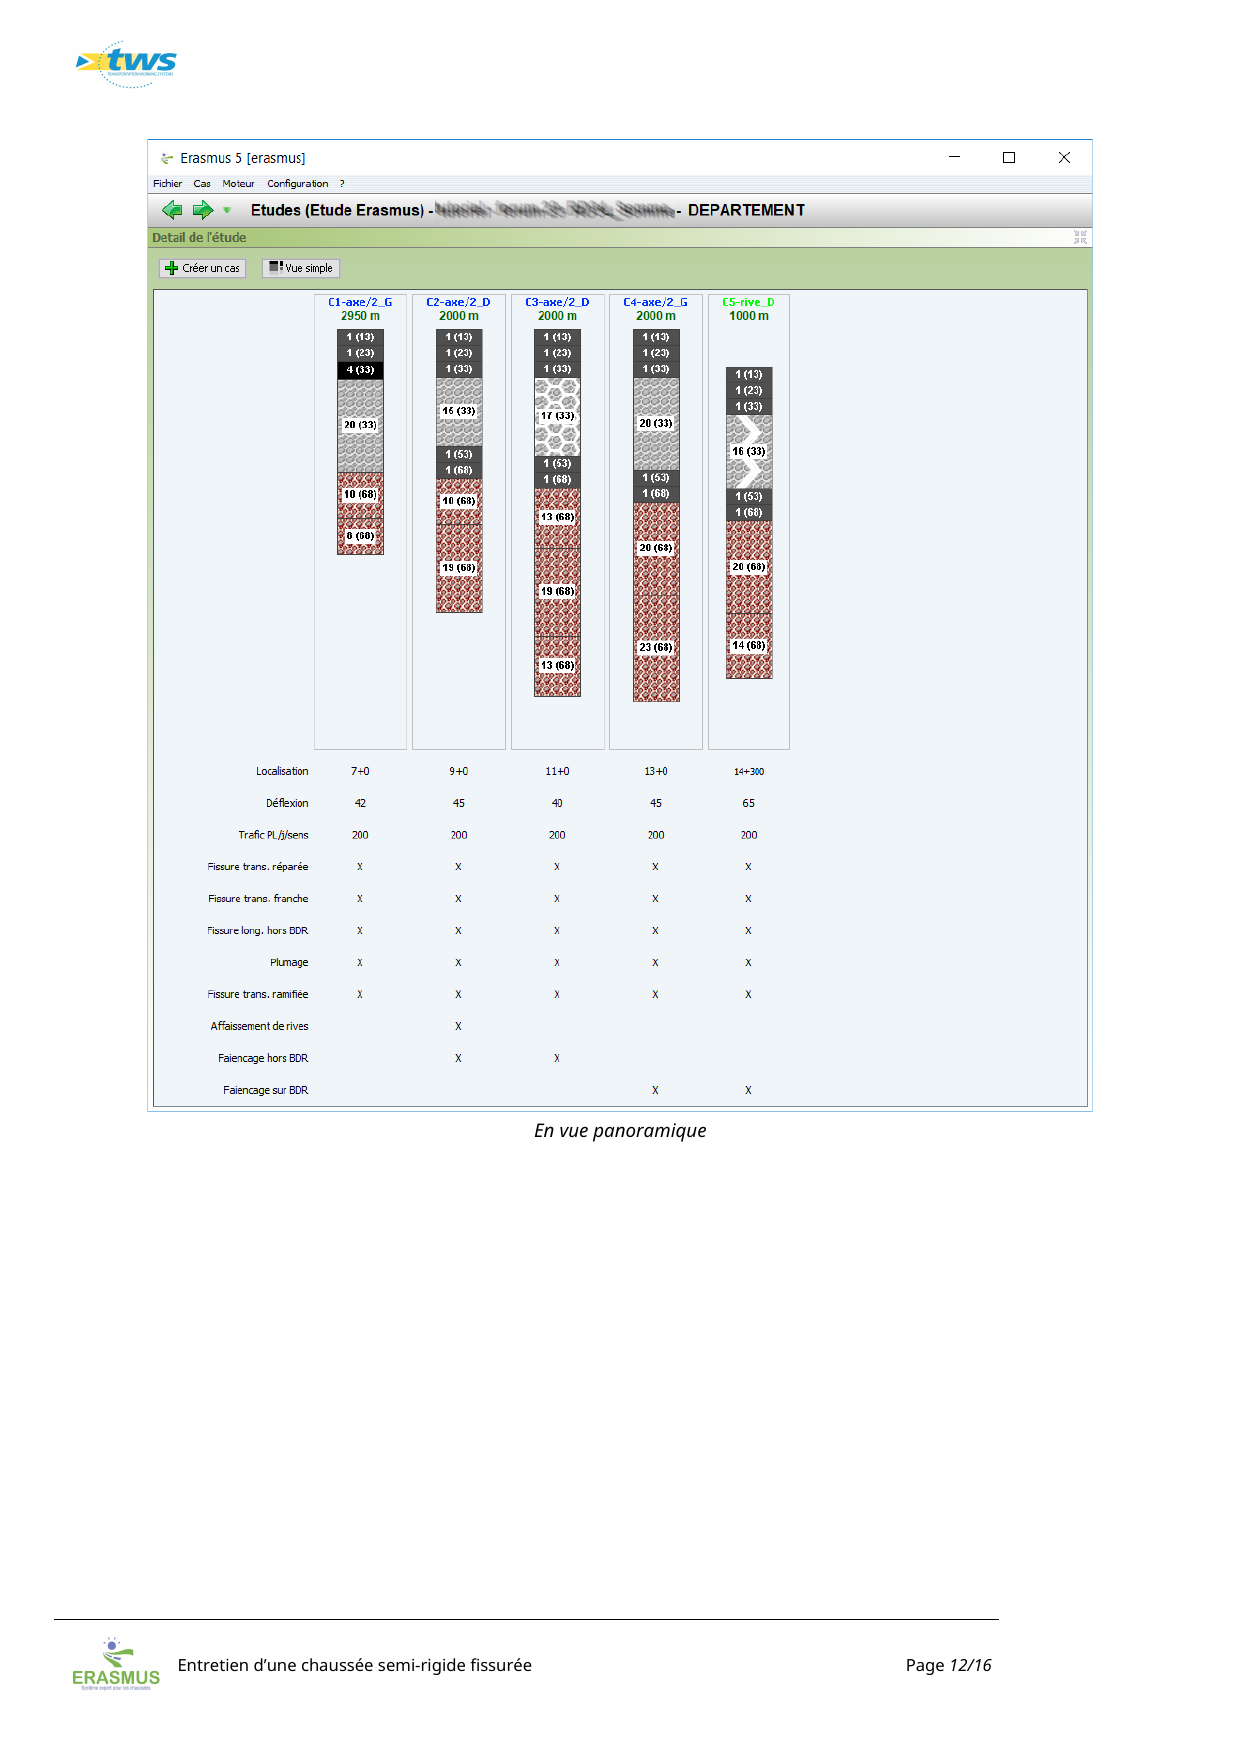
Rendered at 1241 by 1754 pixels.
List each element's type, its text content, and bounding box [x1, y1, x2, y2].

picture [147, 139, 1093, 1112]
picture [59, 30, 195, 102]
picture [61, 1626, 168, 1704]
text En vue panoramique [148, 1118, 1092, 1143]
